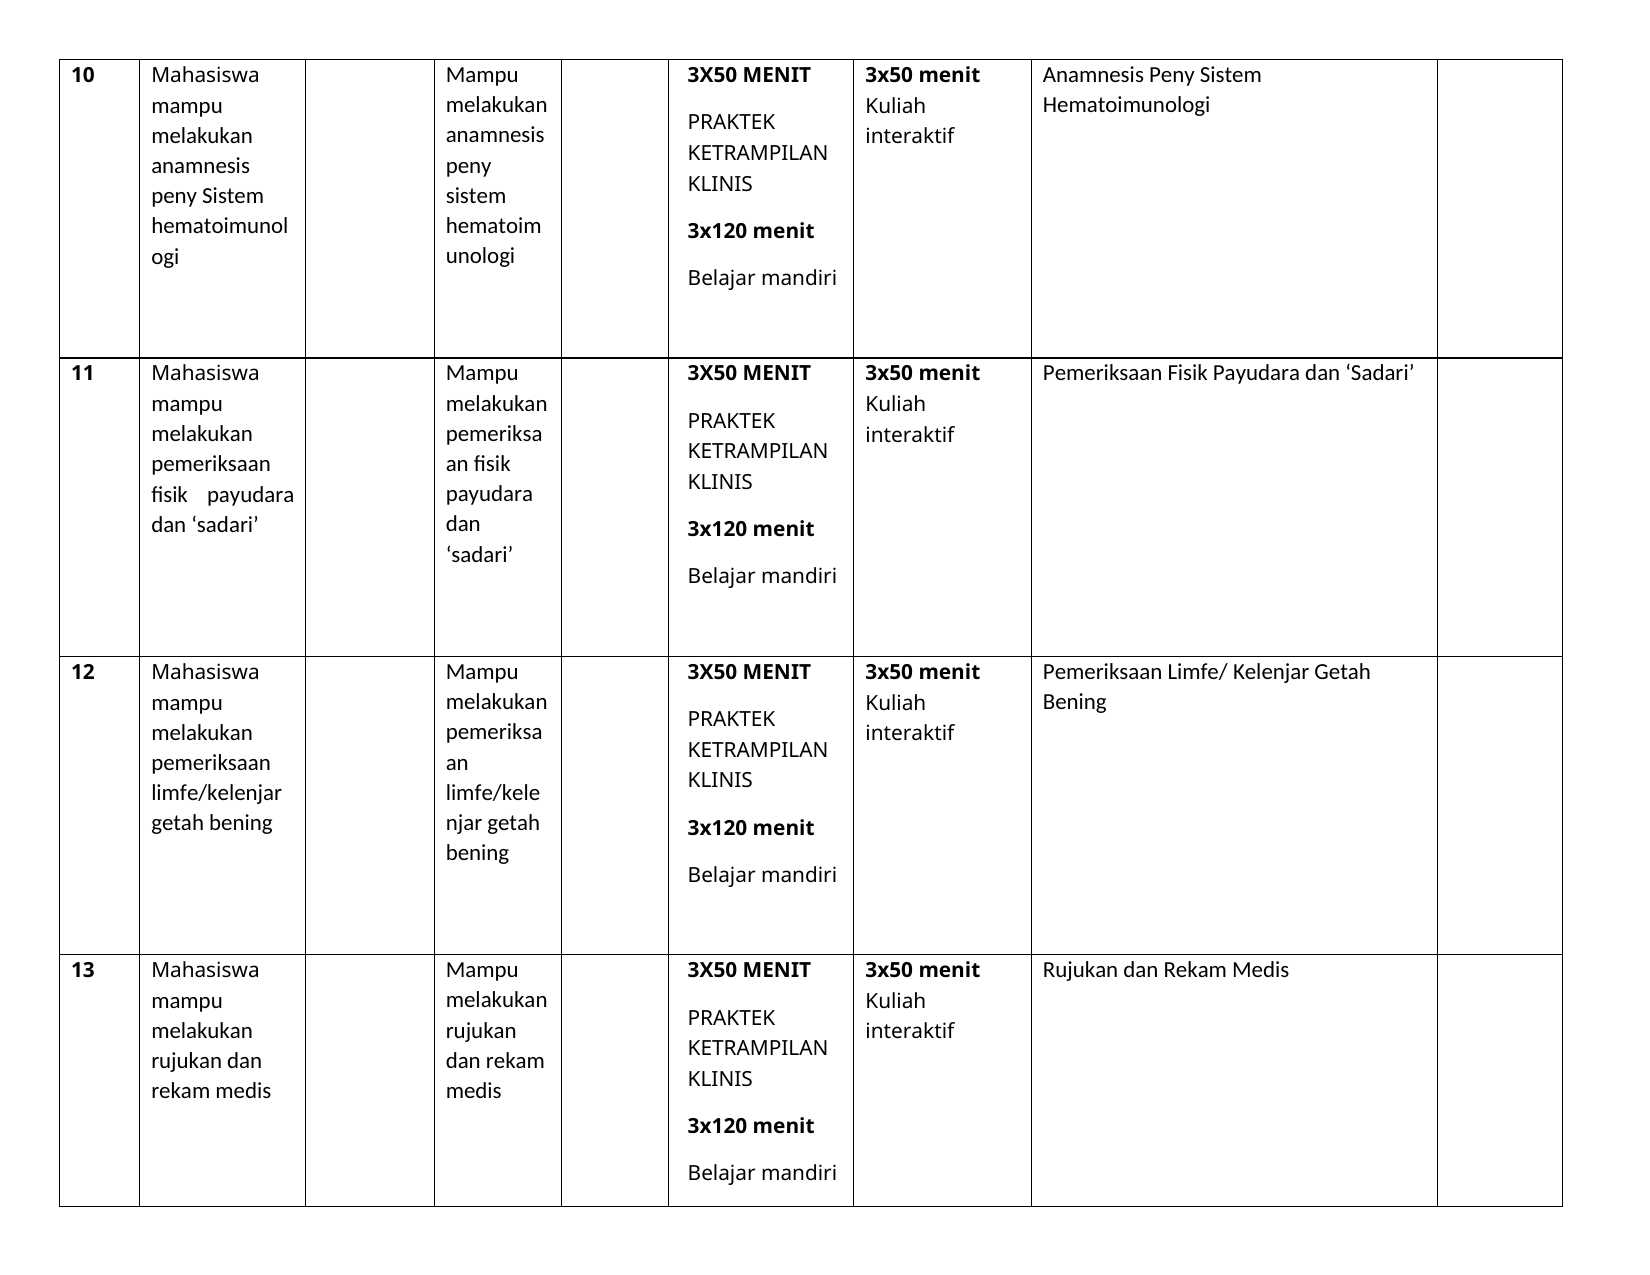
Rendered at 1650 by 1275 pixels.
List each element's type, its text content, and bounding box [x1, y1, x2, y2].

table_cell 12 [60, 657, 139, 954]
table_cell [562, 60, 668, 357]
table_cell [1032, 955, 1437, 1206]
table_cell Mampu melakukan pemeriksaan fisik payudara dan ‘sadari’ [435, 359, 561, 656]
table_cell Anamnesis Peny Sistem Hematoimunologi [1032, 60, 1437, 357]
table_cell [669, 60, 853, 357]
table_cell 13 [60, 955, 139, 1206]
table_cell Pemeriksaan Fisik Payudara dan ‘Sadari’ [1032, 359, 1437, 656]
table_cell [1438, 60, 1562, 357]
table_cell [1438, 955, 1562, 1206]
table_cell [306, 359, 434, 656]
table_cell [854, 955, 1031, 1206]
table_cell [306, 60, 434, 357]
table_cell 11 [60, 359, 139, 656]
table_cell [306, 955, 434, 1206]
table_cell 3x50 menit Kuliah interaktif [854, 359, 1031, 656]
table_cell 3X50 MENIT PRAKTEK KETRAMPILAN KLINIS 3x120 menit Belajar mandiri [669, 657, 853, 954]
table_cell 3X50 MENIT PRAKTEK KETRAMPILAN KLINIS 3x120 menit Belajar mandiri [669, 359, 853, 656]
table_cell Mahasiswa mampu melakukan pemeriksaan fisik payudara dan ‘sadari’ [140, 359, 305, 656]
table_cell [562, 359, 668, 656]
table_cell 10 [60, 60, 139, 357]
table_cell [140, 955, 305, 1206]
table_cell [1438, 359, 1562, 656]
table_cell Mahasiswa mampu melakukan anamnesis peny Sistem hematoimunologi [140, 60, 305, 357]
table_cell Mampu melakukan anamnesis peny sistem hematoimunologi [435, 60, 561, 357]
table_cell [562, 657, 668, 954]
table_cell [562, 955, 668, 1206]
table_cell 3x50 menit Kuliah interaktif [854, 657, 1031, 954]
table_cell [854, 60, 1031, 357]
table_cell [1438, 657, 1562, 954]
table_cell Mahasiswa mampu melakukan pemeriksaan limfe/kelenjar getah bening [140, 657, 305, 954]
table_cell Pemeriksaan Limfe/ Kelenjar Getah Bening [1032, 657, 1437, 954]
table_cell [435, 955, 561, 1206]
table_cell Mampu melakukan pemeriksaan limfe/kelenjar getah bening [435, 657, 561, 954]
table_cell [669, 955, 853, 1206]
table_cell [306, 657, 434, 954]
